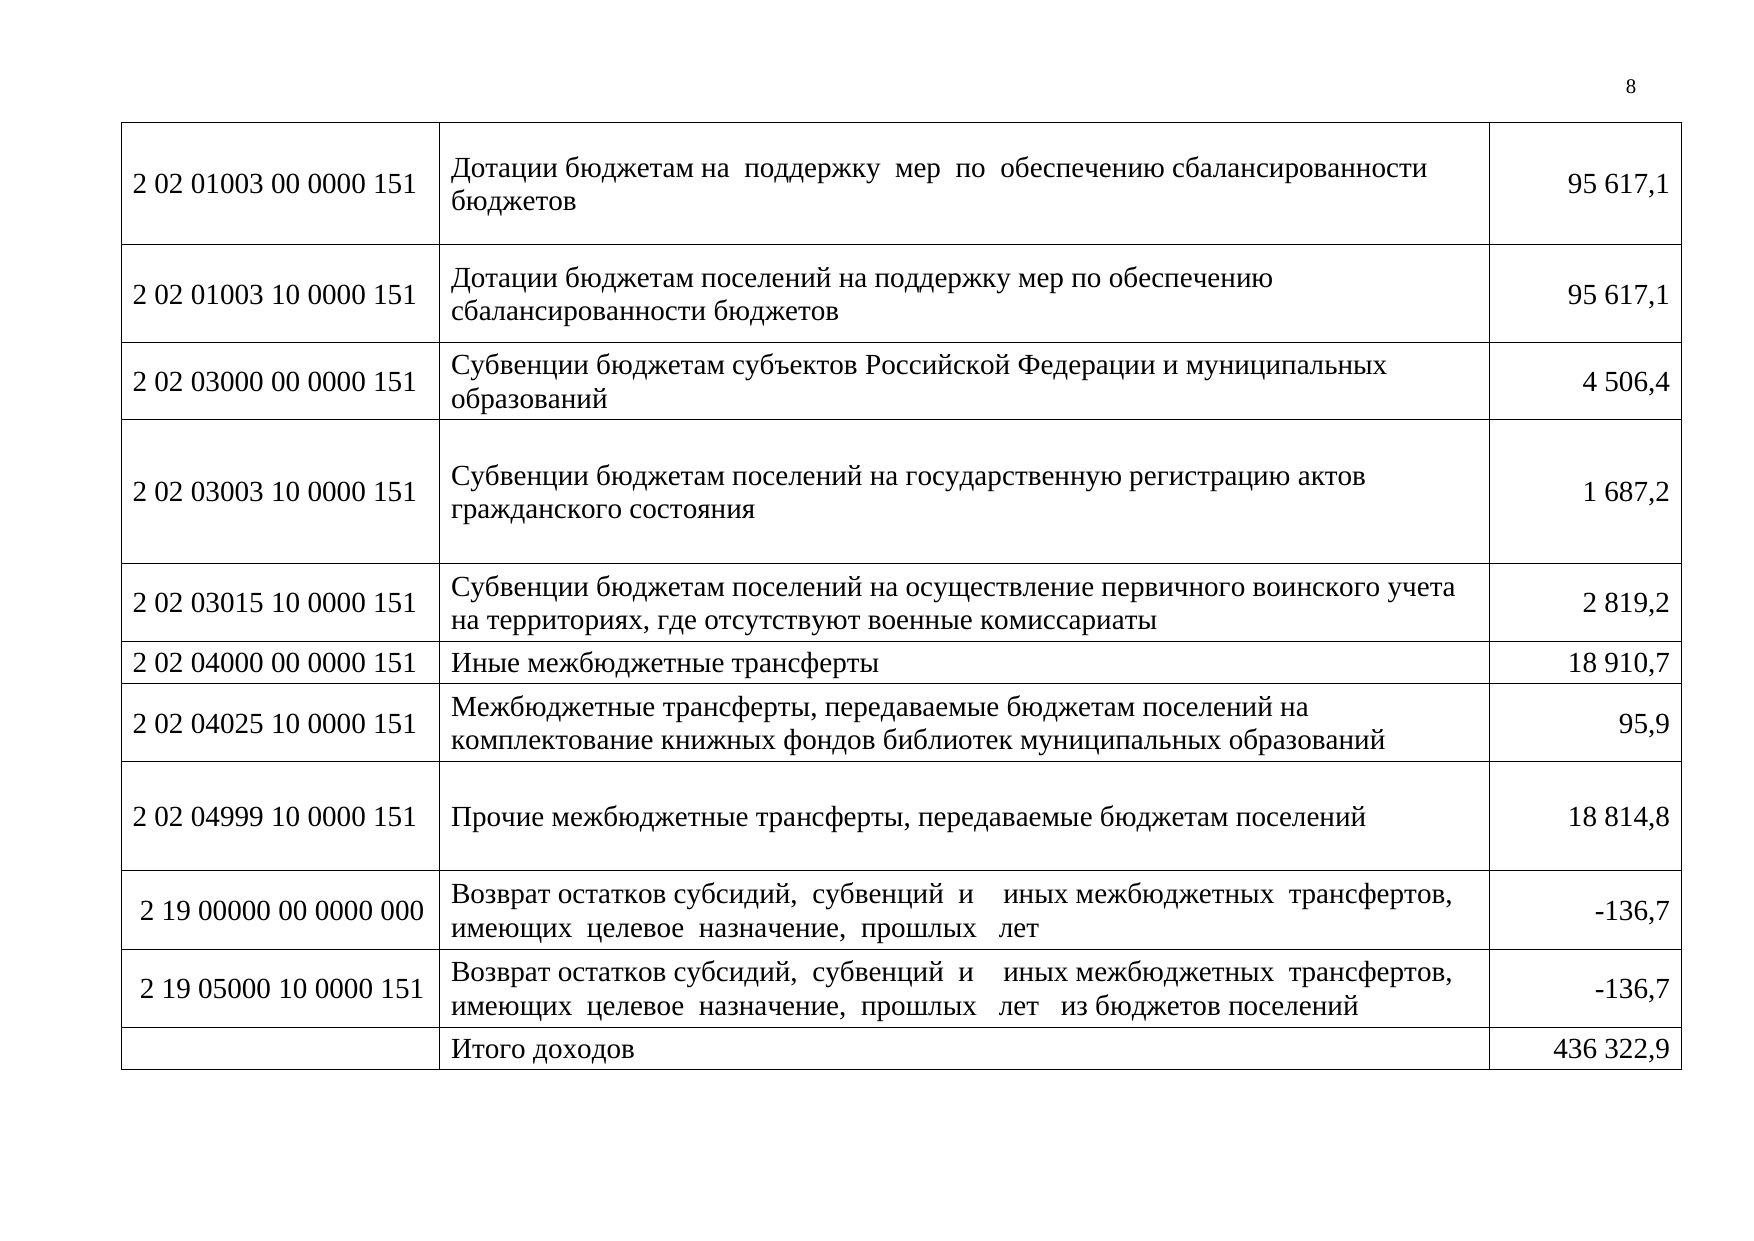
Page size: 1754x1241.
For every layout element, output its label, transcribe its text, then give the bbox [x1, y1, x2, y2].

table_cell 4 506,4 [1490, 343, 1681, 419]
table_cell 2 819,2 [1490, 564, 1681, 641]
table_cell -136,7 [1490, 871, 1681, 948]
table_cell Субвенции бюджетам субъектов Российской Федерации и муниципальных образований [440, 343, 1489, 419]
table_cell 2 02 03000 00 0000 151 [122, 343, 439, 419]
table_cell Дотации бюджетам поселений на поддержку мер по обеспечению сбалансированности бюджетов [440, 245, 1489, 342]
table_cell 95 617,1 [1490, 245, 1681, 342]
table_cell Межбюджетные трансферты, передаваемые бюджетам поселений на комплектование книжных фондов библиотек муниципальных образований [440, 684, 1489, 761]
table_cell 2 19 00000 00 0000 000 [122, 871, 439, 948]
table_cell 18 814,8 [1490, 762, 1681, 870]
table_cell -136,7 [1490, 950, 1681, 1027]
table_cell 2 02 04025 10 0000 151 [122, 684, 439, 761]
table_cell Итого доходов [440, 1028, 1489, 1069]
table_cell 95 617,1 [1490, 123, 1681, 244]
table_cell 2 02 03003 10 0000 151 [122, 420, 439, 563]
table_cell 2 02 01003 10 0000 151 [122, 245, 439, 342]
table_cell 1 687,2 [1490, 420, 1681, 563]
table_cell Возврат остатков субсидий, субвенций и иных межбюджетных трансфертов, имеющих целевое назначение, прошлых лет из бюджетов поселений [440, 950, 1489, 1027]
table_cell 2 19 05000 10 0000 151 [122, 950, 439, 1027]
table_cell Субвенции бюджетам поселений на государственную регистрацию актов гражданского состояния [440, 420, 1489, 563]
table_cell [122, 1028, 439, 1069]
table_cell Субвенции бюджетам поселений на осуществление первичного воинского учета на территориях, где отсутствуют военные комиссариаты [440, 564, 1489, 641]
table_cell Прочие межбюджетные трансферты, передаваемые бюджетам поселений [440, 762, 1489, 870]
table_cell 18 910,7 [1490, 642, 1681, 683]
table_cell Иные межбюджетные трансферты [440, 642, 1489, 683]
table_cell Возврат остатков субсидий, субвенций и иных межбюджетных трансфертов, имеющих целевое назначение, прошлых лет [440, 871, 1489, 948]
table_cell Дотации бюджетам на поддержку мер по обеспечению сбалансированности бюджетов [440, 123, 1489, 244]
table_cell 2 02 03015 10 0000 151 [122, 564, 439, 641]
table_cell 2 02 04000 00 0000 151 [122, 642, 439, 683]
table_cell 2 02 04999 10 0000 151 [122, 762, 439, 870]
table_cell 95,9 [1490, 684, 1681, 761]
table_cell 436 322,9 [1490, 1028, 1681, 1069]
table_cell 2 02 01003 00 0000 151 [122, 123, 439, 244]
